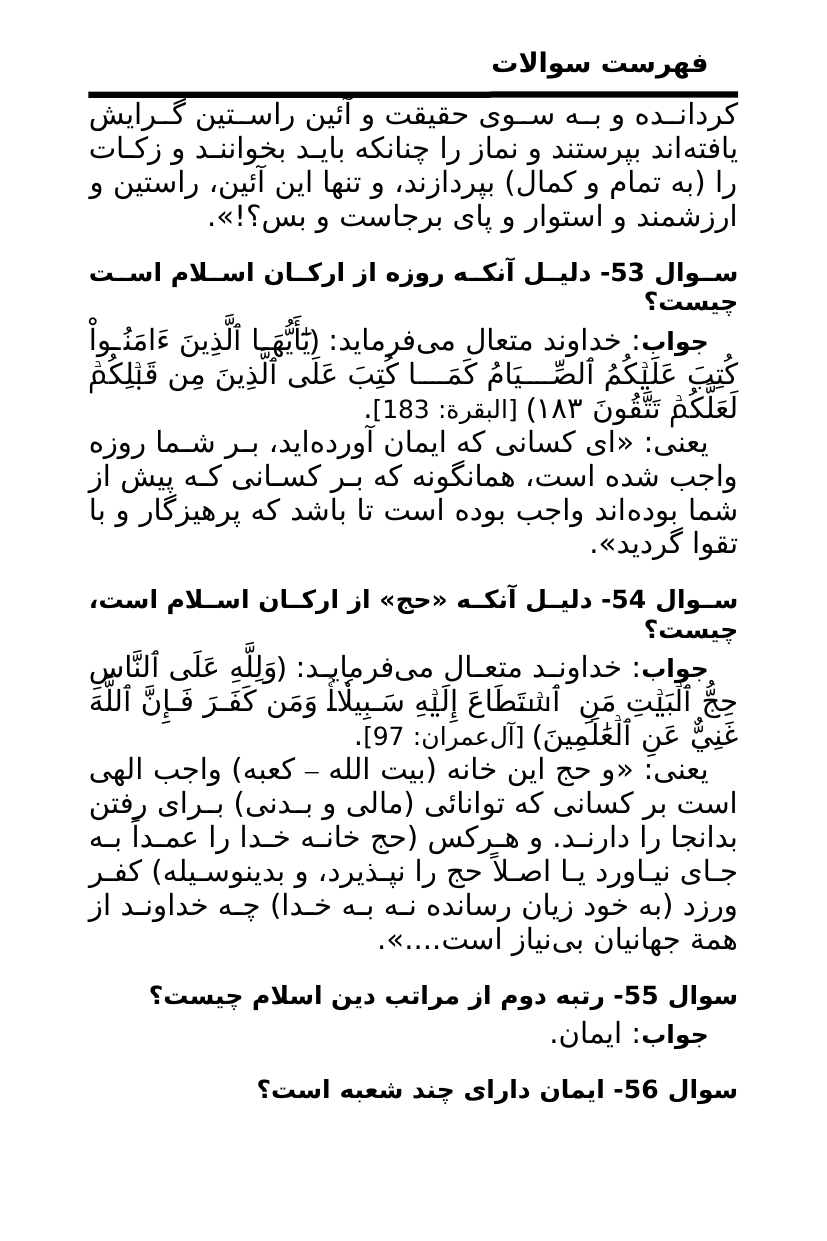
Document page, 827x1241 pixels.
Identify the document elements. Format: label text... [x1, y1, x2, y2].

text جواب: ایمان. [89, 1016, 738, 1050]
text سوال 53- دلیل آنکه روزه از ارکان اسلام است چیست؟ [89, 258, 738, 317]
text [89, 98, 738, 233]
text سوال 54- دلیل آنکه «حج» از ارکان اسلام است، چیست؟ [89, 586, 738, 644]
text سوال 56- ایمان دارای چند شعبه است؟ [89, 1075, 738, 1104]
text یعنی: «ای کسانی که ایمان آورده‌اید، بر شما روزه واجب شده است، همانگونه که بر کسانی که پیش از شما بوده‌اند واجب بوده است تا باشد که پرهیزگار و با تقوا گردید». [89, 425, 738, 561]
text یعنی: «و حج این خانه (بیت الله – کعبه) واجب الهی است بر کسانی که توانائی (مالی و بدنی) برای رفتن بدانجا را دارند. و هرکس (حج خانه خدا را عمداً به جای نیاورد یا اصلاً حج را نپذیرد، و بدینوسیله) کفر ورزد (به خود زیان رسانده نه به خدا) چه خداوند از همة جهانیان بی‌نیاز است....». [89, 752, 738, 956]
text جواب: خداوند متعال می‌فرماید: ﴿يَٰٓأَيُّهَا ٱلَّذِينَ ءَامَنُواْ كُتِبَ عَلَيۡكُمُ ٱلصِّيَامُ كَمَا كُتِبَ عَلَى ٱلَّذِينَ مِن قَبۡلِكُمۡ لَعَلَّكُمۡ تَتَّقُونَ ١٨٣﴾ [البقرة: 183]. [89, 323, 738, 425]
text سوال 55- رتبه دوم از مراتب دین اسلام چیست؟ [89, 981, 738, 1010]
text جواب: خداوند متعال می‌فرماید: ﴿وَلِلَّهِ عَلَى ٱلنَّاسِ حِجُّ ٱلۡبَيۡتِ مَنِ ٱسۡتَطَاعَ إِلَيۡهِ سَبِيلٗاۚ وَمَن كَفَرَ فَإِنَّ ٱللَّهَ غَنِيٌّ عَنِ ٱلۡعَٰلَمِينَ﴾ [آل‌عمران: 97]. [89, 650, 738, 752]
